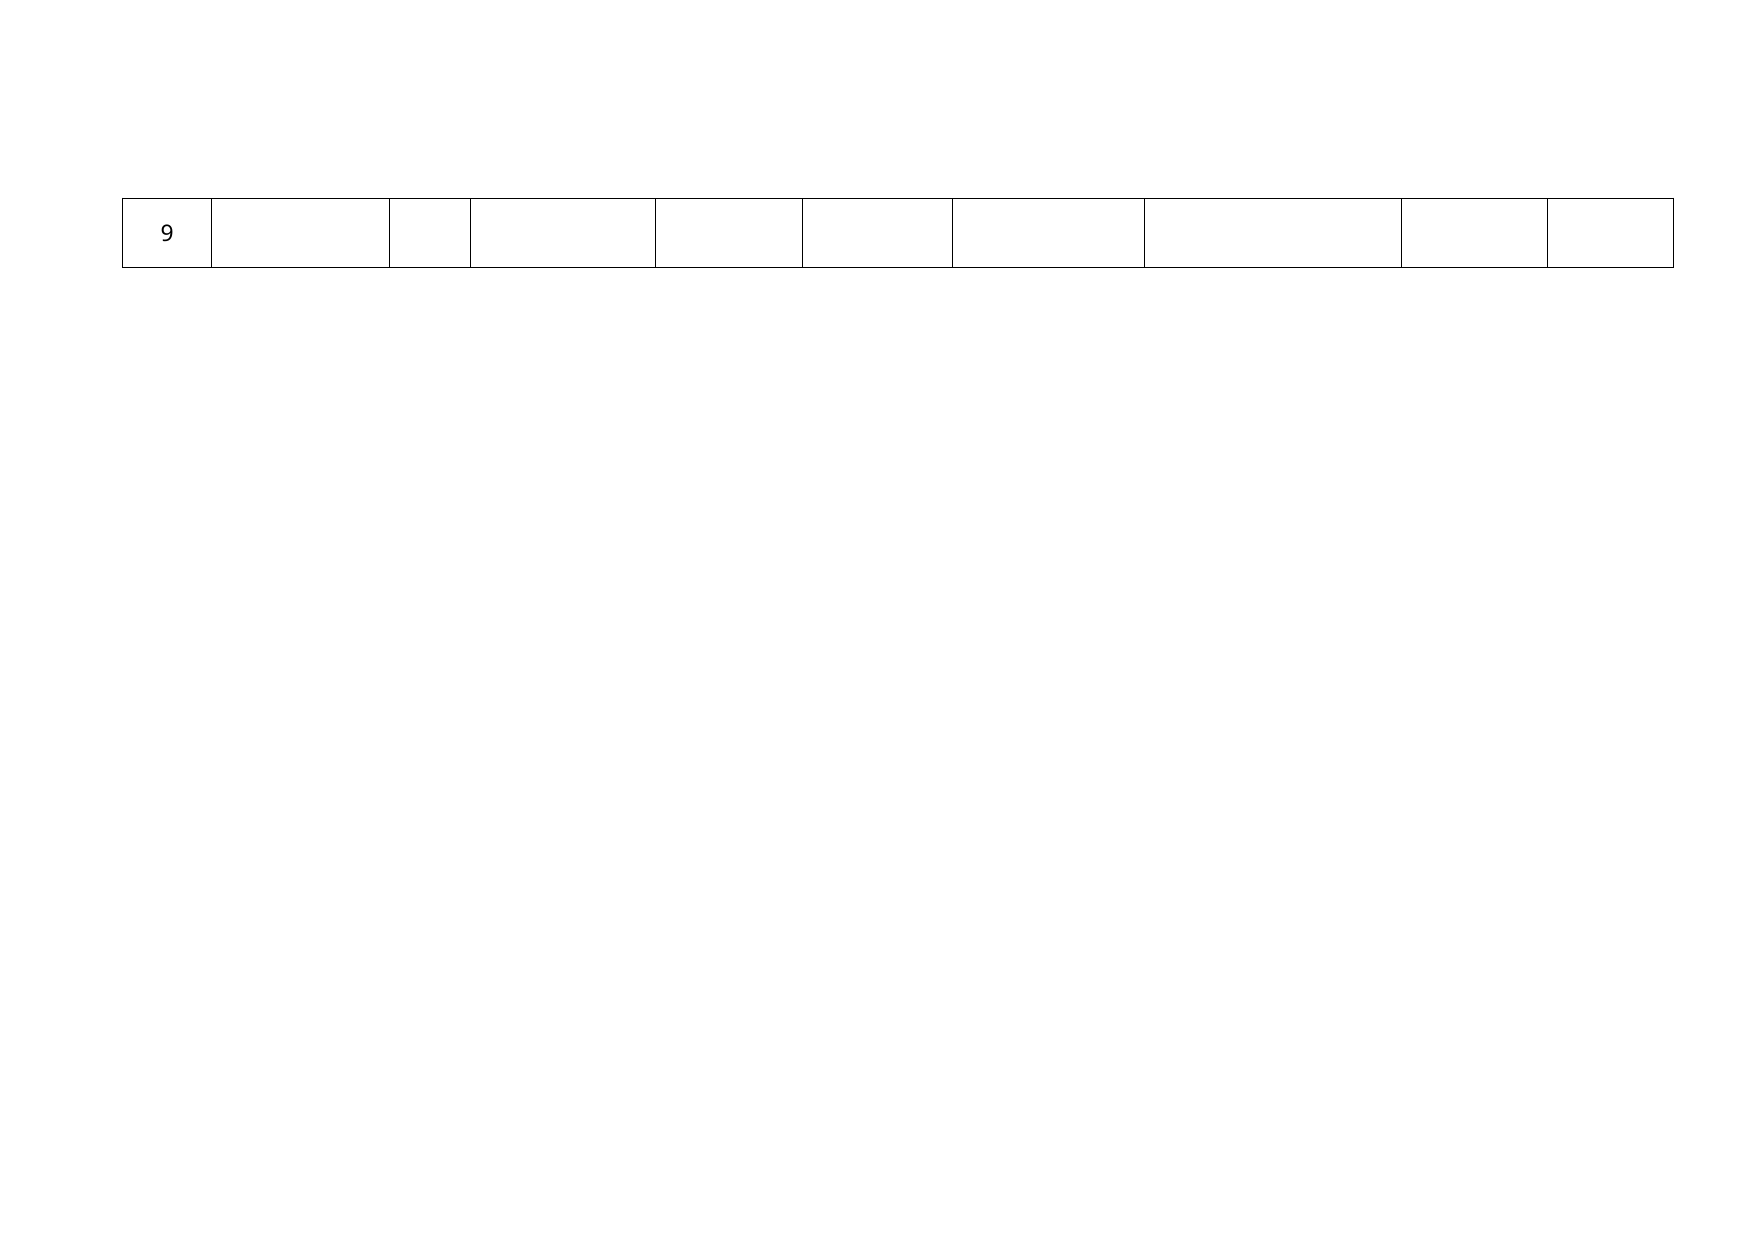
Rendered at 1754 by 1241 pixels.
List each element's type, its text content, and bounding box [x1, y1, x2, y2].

table_cell 9 [123, 199, 211, 267]
table_cell [656, 199, 802, 267]
table_cell [390, 199, 470, 267]
table_cell [471, 199, 655, 267]
table_cell [803, 199, 952, 267]
table_cell [1145, 199, 1401, 267]
table_cell [953, 199, 1144, 267]
table_cell [1548, 199, 1673, 267]
table_cell [212, 199, 389, 267]
table_cell [1402, 199, 1547, 267]
